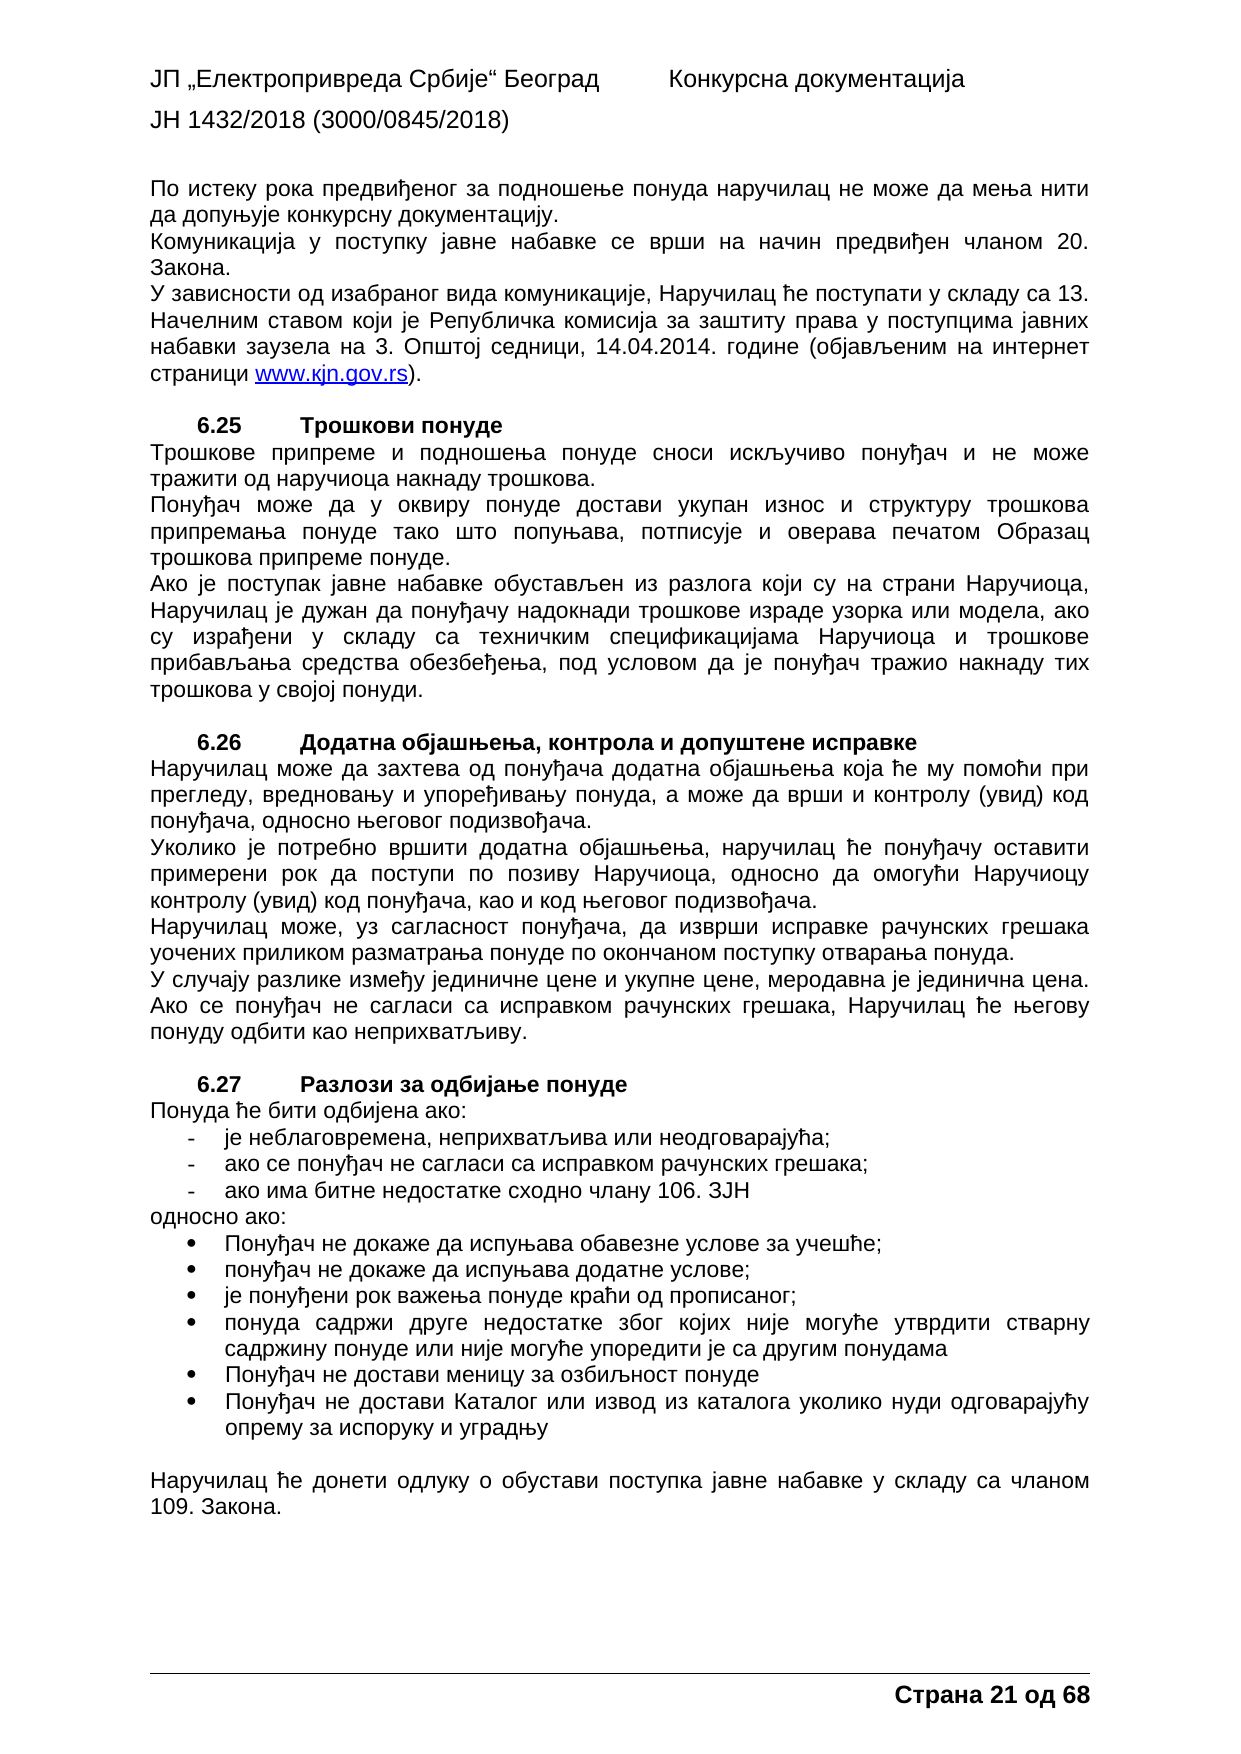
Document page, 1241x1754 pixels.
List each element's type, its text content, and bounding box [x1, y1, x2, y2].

list ако се понуђач не сагласи са исправком рачунских грешака; [187, 1150, 1090, 1177]
text По истеку рока предвиђеног за подношење понуда наручилац не може да мења нити да допуњује конкурсну документацију. [150, 175, 1090, 228]
list Трошкови понуде [197, 412, 1090, 438]
text Комуникација у поступку јавне набавке се врши на начин предвиђен чланом 20. Закона. [150, 228, 1090, 280]
list понуђач не докаже да испуњава додатне услове; [187, 1256, 1090, 1282]
list је понуђени рок важења понуде краћи од прописаног; [187, 1282, 1090, 1308]
list Понуђач не докаже да испуњава обавезне услове за учешће; [187, 1229, 1090, 1256]
text У случају разлике између јединичне цене и укупне цене, меродавна је јединична цена. Ако се понуђач не сагласи са исправком рачунских грешака, Наручилац ће његову понуду одбити као неприхватљиву. [150, 966, 1090, 1045]
text Наручилац може да захтева од понуђача додатна објашњења која ће му помоћи при прегледу, вредновању и упоређивању понуда, а може да врши и контролу (увид) код понуђача, односно његовог подизвођача. [150, 755, 1090, 834]
text Трошкове припреме и подношења понуде сноси искључиво понуђач и не може тражити од наручиоца накнаду трошкова. [150, 438, 1090, 491]
list Понуђач не достави меницу за озбиљност понуде [187, 1361, 1090, 1388]
text Уколико је потребно вршити додатна објашњења, наручилац ће понуђачу оставити примерени рок да поступи по позиву Наручиоца, односно да омогући Наручиоцу контролу (увид) код понуђача, као и код његовог подизвођача. [150, 834, 1090, 913]
text Наручилац ће донети одлуку о обустави поступка јавне набавке у складу са чланом 109. Закона. [150, 1467, 1090, 1519]
text Ако је поступак јавне набавке обустављен из разлога који су на страни Наручиоца, Наручилац је дужан да понуђачу надокнади трошкове израде узорка или модела, ако су израђени у складу са техничким спецификацијама Наручиоца и трошкове прибављања средства обезбеђења, под условом да је понуђач тражио накнаду тих трошкова у својој понуди. [150, 570, 1090, 702]
list односно ако: [150, 1203, 1090, 1229]
text Наручилац може, уз сагласност понуђача, да изврши исправке рачунских грешака уочених приликом разматрања понуде по окончаном поступку отварања понуда. [150, 913, 1090, 966]
text Понуђач може да у оквиру понуде достави укупан износ и структуру трошкова припремања понуде тако што попуњава, потписује и оверава печатом Образац трошкова припреме понуде. [150, 491, 1090, 570]
list понуда садржи друге недостатке због којих није могуће утврдити стварну садржину понуде или није могуће упоредити је са другим понудама [187, 1308, 1090, 1361]
list Разлози за одбијање понуде [197, 1071, 1090, 1097]
list Додатна објашњења, контрола и допуштене исправке [197, 728, 1090, 755]
list Понуђач не достави Каталог или извод из каталога уколико нуди одговарајућу опрему за испоруку и уградњу [187, 1388, 1090, 1440]
text У зависности од изабраног вида комуникације, Наручилац ће поступати у складу са 13. Начелним ставом који је Републичка комисија за заштиту права у поступцима јавних набавки заузела на 3. Општој седници, 14.04.2014. године (објављеним на интернет страници www.кjn.gov.rs). [150, 280, 1090, 386]
text Понуда ће бити одбијена ако: [150, 1097, 1090, 1124]
list је неблаговремена, неприхватљива или неодговарајућа; [187, 1124, 1090, 1150]
list ако има битне недостатке сходно члану 106. ЗЈН [187, 1177, 1090, 1203]
